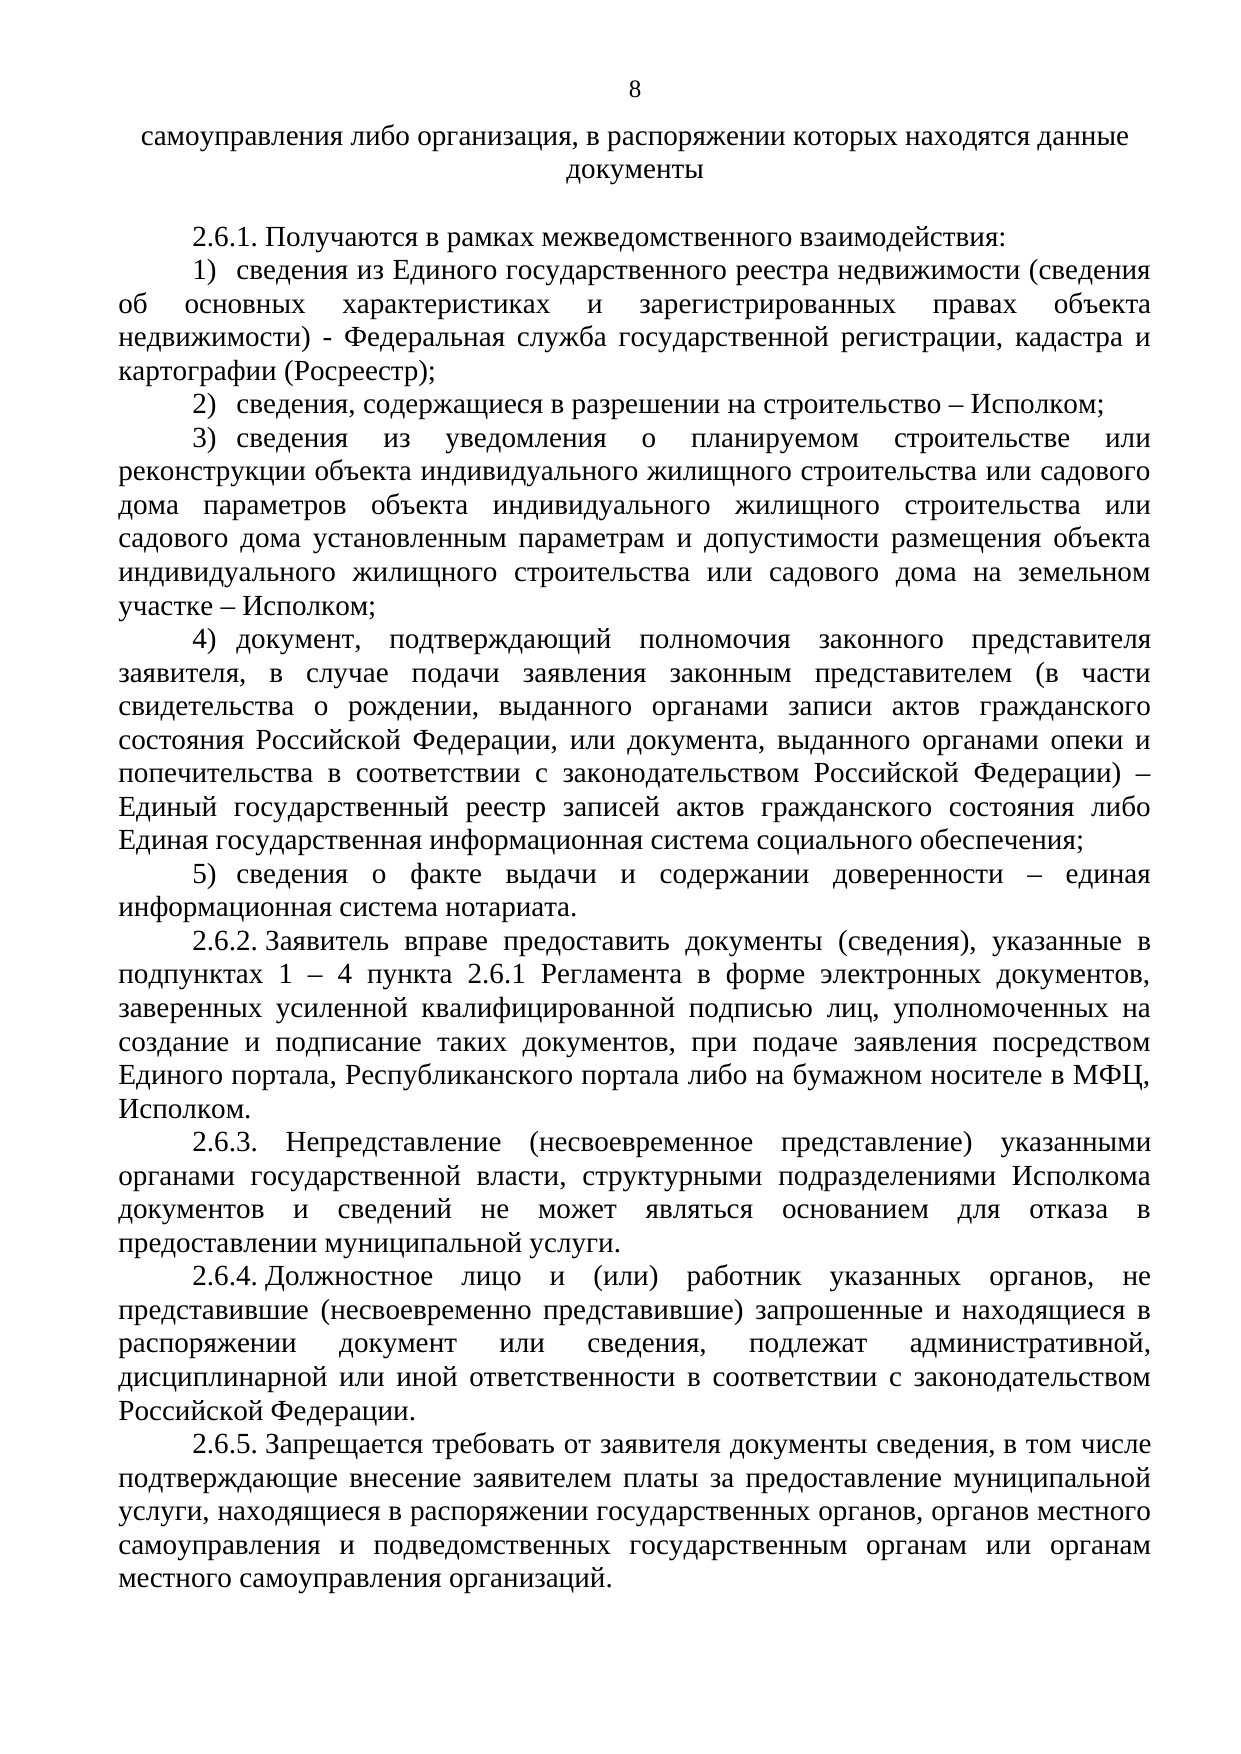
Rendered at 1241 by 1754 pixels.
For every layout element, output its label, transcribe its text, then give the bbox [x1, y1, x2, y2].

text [118, 118, 1152, 185]
list сведения, содержащиеся в разрешении на строительство – Исполком; [118, 386, 1152, 420]
list сведения о факте выдачи и содержании доверенности – единая информационная система нотариата. [118, 856, 1152, 923]
text 2.6.2. Заявитель вправе предоставить документы (сведения), указанные в подпунктах 1 – 4 пункта 2.6.1 Регламента в форме электронных документов, заверенных усиленной квалифицированной подписью лиц, уполномоченных на создание и подписание таких документов, при подаче заявления посредством Единого портала, Республиканского портала либо на бумажном носителе в МФЦ, Исполком. [118, 923, 1152, 1124]
text 2.6.1. Получаются в рамках межведомственного взаимодействия: [118, 219, 1152, 252]
text 2.6.3. Непредставление (несвоевременное представление) указанными органами государственной власти, структурными подразделениями Исполкома документов и сведений не может являться основанием для отказа в предоставлении муниципальной услуги. [118, 1124, 1152, 1258]
text 2.6.4. Должностное лицо и (или) работник указанных органов, не представившие (несвоевременно представившие) запрошенные и находящиеся в распоряжении документ или сведения, подлежат административной, дисциплинарной или иной ответственности в соответствии с законодательством Российской Федерации. [118, 1258, 1152, 1426]
list сведения из Единого государственного реестра недвижимости (сведения об основных характеристиках и зарегистрированных правах объекта недвижимости) - Федеральная служба государственной регистрации, кадастра и картографии (Росреестр); [118, 252, 1152, 386]
text 2.6.5. Запрещается требовать от заявителя документы сведения, в том числе подтверждающие внесение заявителем платы за предоставление муниципальной услуги, находящиеся в распоряжении государственных органов, органов местного самоуправления и подведомственных государственным органам или органам местного самоуправления организаций. [118, 1426, 1152, 1594]
list документ, подтверждающий полномочия законного представителя заявителя, в случае подачи заявления законным представителем (в части свидетельства о рождении, выданного органами записи актов гражданского состояния Российской Федерации, или документа, выданного органами опеки и попечительства в соответствии с законодательством Российской Федерации) – Единый государственный реестр записей актов гражданского состояния либо Единая государственная информационная система социального обеспечения; [118, 621, 1152, 856]
list сведения из уведомления о планируемом строительстве или реконструкции объекта индивидуального жилищного строительства или садового дома параметров объекта индивидуального жилищного строительства или садового дома установленным параметрам и допустимости размещения объекта индивидуального жилищного строительства или садового дома на земельном участке – Исполком; [118, 420, 1152, 621]
